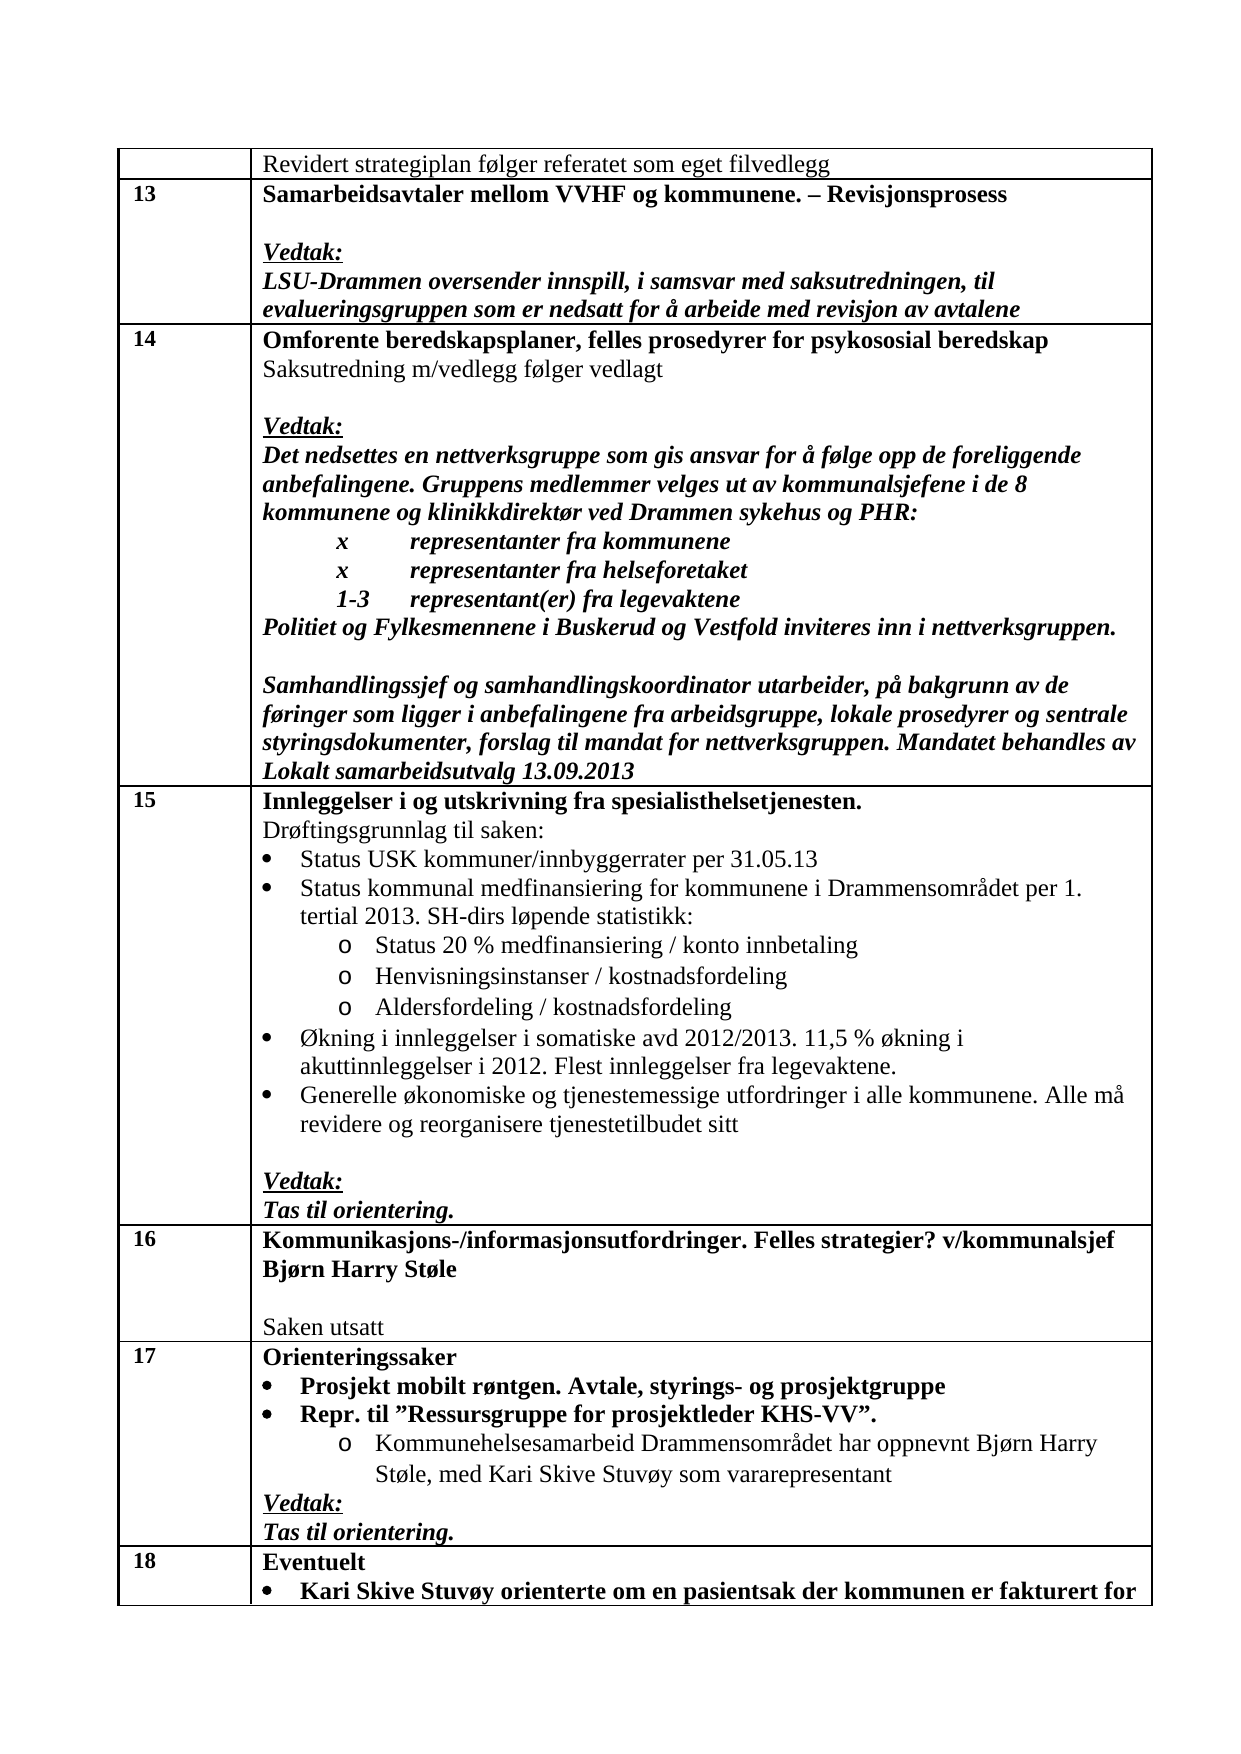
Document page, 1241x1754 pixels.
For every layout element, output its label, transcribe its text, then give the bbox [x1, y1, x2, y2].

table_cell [252, 149, 1151, 178]
table_cell 16 [120, 1226, 250, 1341]
table_cell 14 [120, 325, 250, 785]
table_cell 12 [120, 149, 250, 178]
table_cell Innleggelser i og utskrivning fra spesialisthelsetjenesten. Drøftingsgrunnlag til saken: Status USK kommuner/innbyggerrater per 31.05.13 Status kommunal medfinansiering for kommunene i Drammensområdet per 1. tertial 2013. SH-dirs løpende statistikk: Status 20 % medfinansiering / konto innbetaling Henvisningsinstanser / kostnadsfordeling Aldersfordeling / kostnadsfordeling Økning i innleggelser i somatiske avd 2012/2013. 11,5 % økning i akuttinnleggelser i 2012. Flest innleggelser fra legevaktene. Generelle økonomiske og tjenestemessige utfordringer i alle kommunene. Alle må revidere og reorganisere tjenestetilbudet sitt Vedtak: Tas til orientering. [252, 787, 1151, 1224]
table_cell Orienteringssaker Prosjekt mobilt røntgen. Avtale, styrings- og prosjektgruppe Repr. til ”Ressursgruppe for prosjektleder KHS-VV”. Kommunehelsesamarbeid Drammensområdet har oppnevnt Bjørn Harry Støle, med Kari Skive Stuvøy som vararepresentant Vedtak: Tas til orientering. [252, 1342, 1151, 1545]
table_cell 17 [120, 1342, 250, 1545]
table_cell Omforente beredskapsplaner, felles prosedyrer for psykososial beredskap Saksutredning m/vedlegg følger vedlagt Vedtak: Det nedsettes en nettverksgruppe som gis ansvar for å følge opp de foreliggende anbefalingene. Gruppens medlemmer velges ut av kommunalsjefene i de 8 kommunene og klinikkdirektør ved Drammen sykehus og PHR: x representanter fra kommunene x representanter fra helseforetaket 1-3 representant(er) fra legevaktene Politiet og Fylkesmennene i Buskerud og Vestfold inviteres inn i nettverksgruppen. Samhandlingssjef og samhandlingskoordinator utarbeider, på bakgrunn av de føringer som ligger i anbefalingene fra arbeidsgruppe, lokale prosedyrer og sentrale styringsdokumenter, forslag til mandat for nettverksgruppen. Mandatet behandles av Lokalt samarbeidsutvalg 13.09.2013 [252, 325, 1151, 785]
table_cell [252, 1547, 1151, 1604]
table_cell Kommunikasjons-/informasjonsutfordringer. Felles strategier? v/kommunalsjef Bjørn Harry Støle Saken utsatt [252, 1226, 1151, 1341]
table_cell 13 [120, 180, 250, 323]
table_cell Samarbeidsavtaler mellom VVHF og kommunene. – Revisjonsprosess Vedtak: LSU-Drammen oversender innspill, i samsvar med saksutredningen, til evalueringsgruppen som er nedsatt for å arbeide med revisjon av avtalene [252, 180, 1151, 323]
table_cell 18 [120, 1547, 250, 1604]
table_cell 15 [120, 787, 250, 1224]
